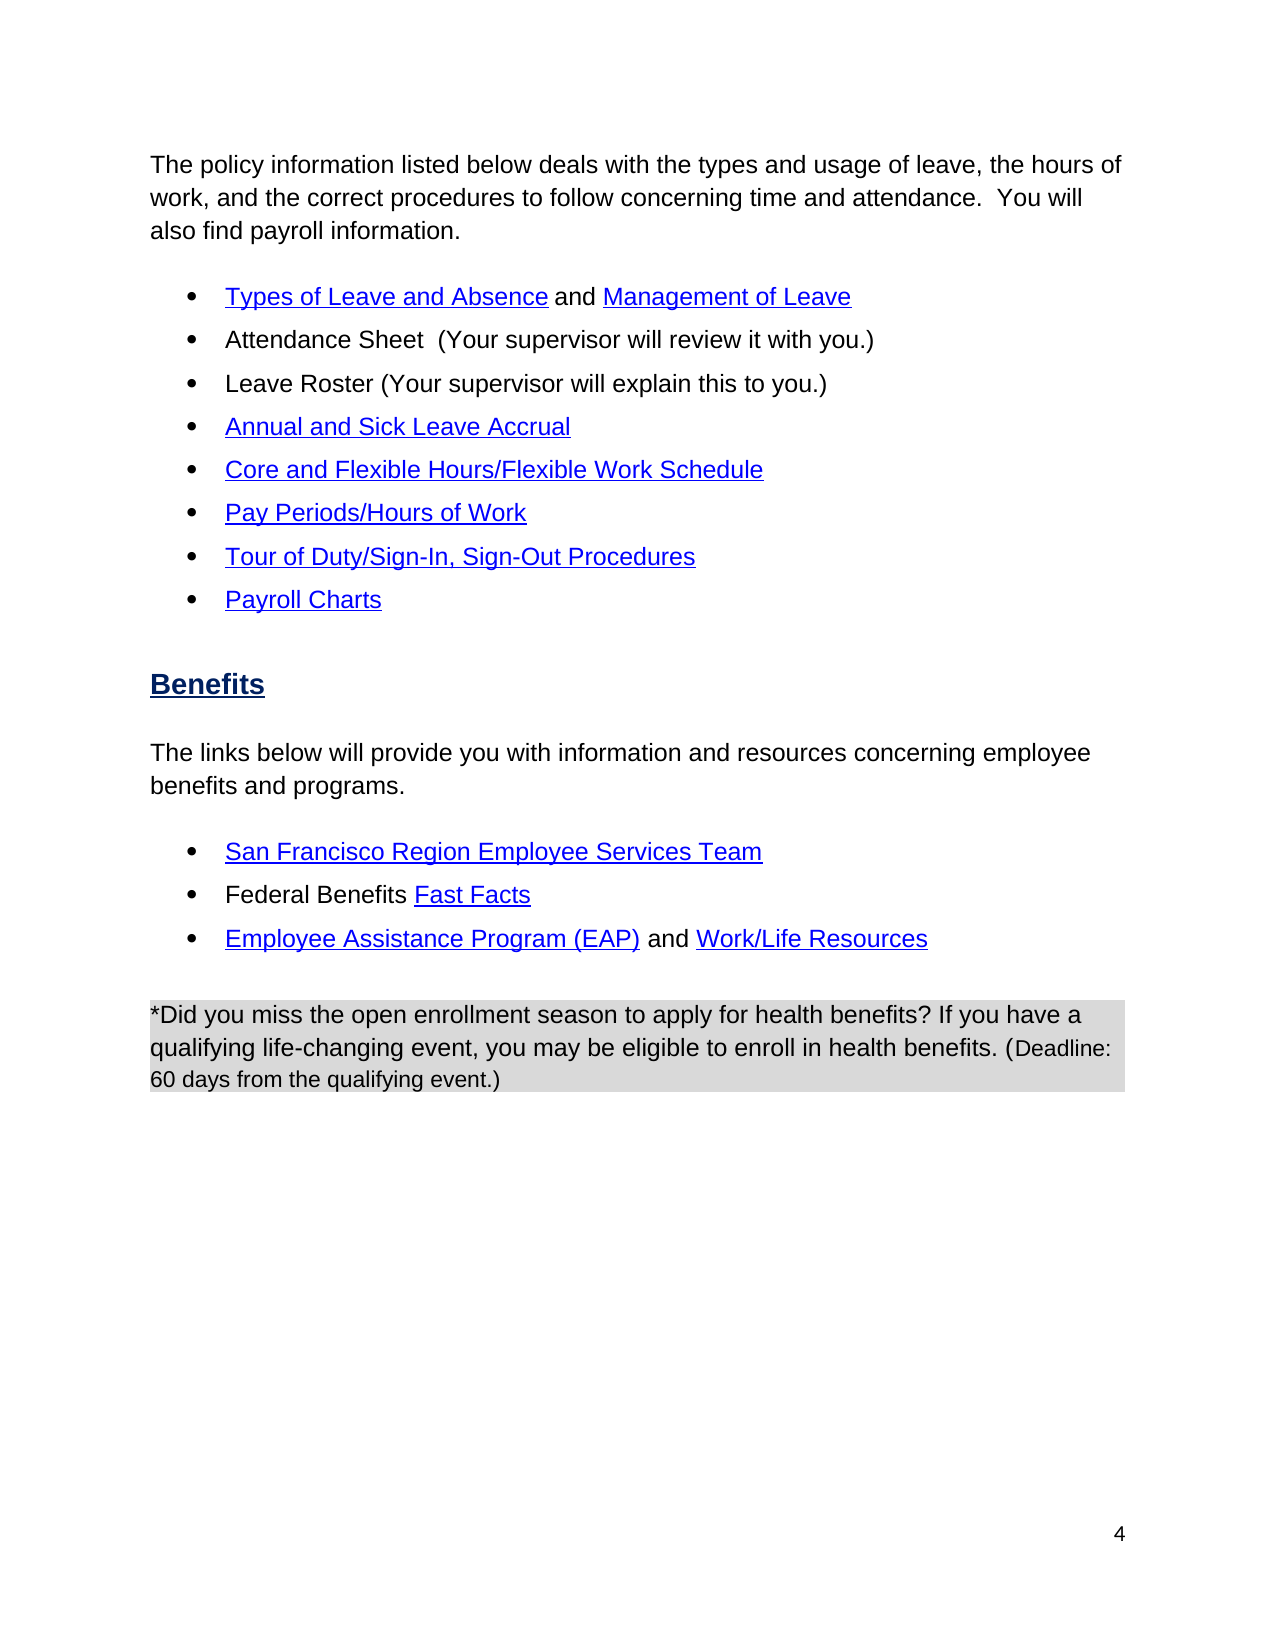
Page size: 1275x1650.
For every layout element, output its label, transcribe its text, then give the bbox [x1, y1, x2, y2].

list Annual and Sick Leave Accrual [187, 412, 1125, 441]
list Federal Benefits Fast Facts [187, 881, 1125, 909]
text The policy information listed below deals with the types and usage of leave, the hours of work, and the correct procedures to follow concerning time and attendance. You will also find payroll information. [150, 150, 1125, 245]
list Attendance Sheet (Your supervisor will review it with you.) [187, 326, 1125, 354]
text The links below will provide you with information and resources concerning employee benefits and programs. [150, 738, 1125, 800]
text *Did you miss the open enrollment season to apply for health benefits? If you have a qualifying life-changing event, you may be eligible to enroll in health benefits. (Deadline: 60 days from the qualifying event.) [150, 1000, 1125, 1092]
list Core and Flexible Hours/Flexible Work Schedule [187, 455, 1125, 484]
list Leave Roster (Your supervisor will explain this to you.) [187, 369, 1125, 398]
list San Francisco Region Employee Services Team [187, 837, 1125, 866]
list Pay Periods/Hours of Work [187, 498, 1125, 527]
list Payroll Charts [187, 585, 1125, 614]
list Tour of Duty/Sign-In, Sign-Out Procedures [187, 542, 1125, 571]
text Benefits [150, 667, 1125, 700]
list Employee Assistance Program (EAP) and Work/Life Resources [187, 924, 1125, 953]
list Types of Leave and Absence and Management of Leave [187, 282, 1125, 311]
